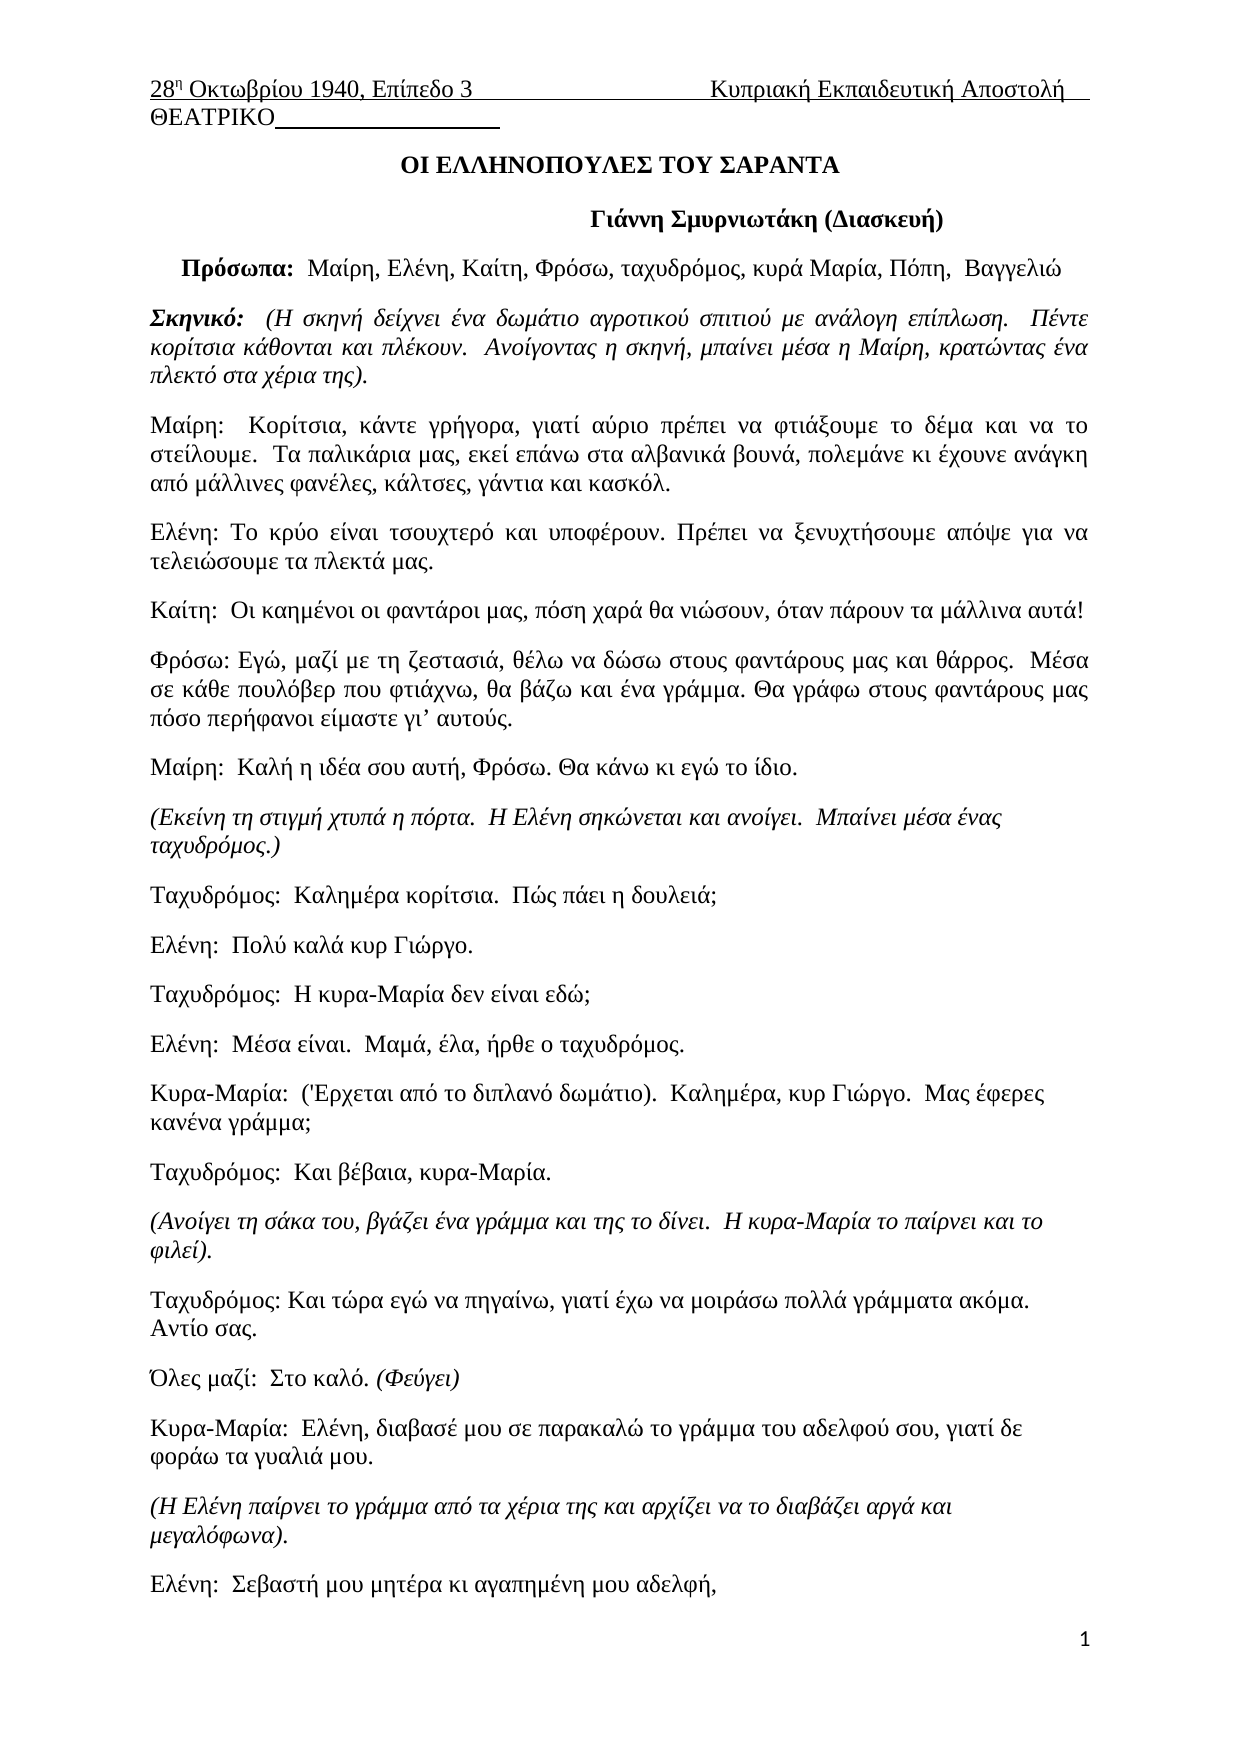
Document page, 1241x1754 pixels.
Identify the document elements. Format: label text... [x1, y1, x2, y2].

text Κυρα-Μαρία: Ελένη, διαβασέ μου σε παρακαλώ το γράμμα του αδελφού σου, γιατί δε φοράω τα γυαλιά μου. [150, 1413, 1090, 1470]
text Ελένη: Σεβαστή μου μητέρα κι αγαπημένη μου αδελφή, [150, 1569, 1090, 1598]
text Ταχυδρόμος: Και τώρα εγώ να πηγαίνω, γιατί έχω να μοιράσω πολλά γράμματα ακόμα. Αντίο σας. [150, 1285, 1090, 1342]
text (Η Ελένη παίρνει το γράμμα από τα χέρια της και αρχίζει να το διαβάζει αργά και μεγαλόφωνα). [150, 1491, 1090, 1548]
text Ελένη: Μέσα είναι. Μαμά, έλα, ήρθε ο ταχυδρόμος. [150, 1029, 1090, 1058]
text Γιάννη Σμυρνιωτάκη (Διασκευή) [150, 204, 1090, 233]
text Καίτη: Οι καημένοι οι φαντάροι μας, πόση χαρά θα νιώσουν, όταν πάρουν τα μάλλινα αυτά! [150, 596, 1090, 624]
text Φρόσω: Εγώ, μαζί με τη ζεστασιά, θέλω να δώσω στους φαντάρους μας και θάρρος. Μέσα σε κάθε πουλόβερ που φτιάχνω, θα βάζω και ένα γράμμα. Θα γράφω στους φαντάρους μας πόσο περήφανοι είμαστε γι’ αυτούς. [150, 645, 1090, 731]
text Κυρα-Μαρία: ('Ερχεται από το διπλανό δωμάτιο). Καλημέρα, κυρ Γιώργο. Μας έφερες κανένα γράμμα; [150, 1078, 1090, 1136]
text Ελένη: Πολύ καλά κυρ Γιώργο. [150, 930, 1090, 958]
text (Εκείνη τη στιγμή χτυπά η πόρτα. Η Ελένη σηκώνεται και ανοίγει. Μπαίνει μέσα ένας ταχυδρόμος.) [150, 802, 1090, 859]
text Ταχυδρόμος: Καλημέρα κορίτσια. Πώς πάει η δουλειά; [150, 880, 1090, 909]
text Ταχυδρόμος: Και βέβαια, κυρα-Μαρία. [150, 1157, 1090, 1186]
text Μαίρη: Καλή η ιδέα σου αυτή, Φρόσω. Θα κάνω κι εγώ το ίδιο. [150, 752, 1090, 781]
text Πρόσωπα: Μαίρη, Ελένη, Καίτη, Φρόσω, ταχυδρόμος, κυρά Μαρία, Πόπη, Βαγγελιώ [150, 253, 1090, 282]
text (Ανοίγει τη σάκα του, βγάζει ένα γράμμα και της το δίνει. Η κυρα-Μαρία το παίρνει και το φιλεί). [150, 1206, 1090, 1264]
text ΟΙ ΕΛΛΗΝΟΠΟΥΛΕΣ ΤΟΥ ΣΑΡΑΝΤΑ [150, 150, 1090, 179]
text Ελένη: Το κρύο είναι τσουχτερό και υποφέρουν. Πρέπει να ξενυχτήσουμε απόψε για να τελειώσουμε τα πλεκτά μας. [150, 517, 1090, 575]
text Όλες μαζί: Στο καλό. (Φεύγει) [150, 1363, 1090, 1392]
text Μαίρη: Κορίτσια, κάντε γρήγορα, γιατί αύριο πρέπει να φτιάξουμε το δέμα και να το στείλουμε. Τα παλικάρια μας, εκεί επάνω στα αλβανικά βουνά, πολεμάνε κι έχουνε ανάγκη από μάλλινες φανέλες, κάλτσες, γάντια και κασκόλ. [150, 410, 1090, 496]
text Σκηνικό: (Η σκηνή δείχνει ένα δωμάτιο αγροτικού σπιτιού με ανάλογη επίπλωση. Πέντε κορίτσια κάθονται και πλέκουν. Ανοίγοντας η σκηνή, μπαίνει μέσα η Μαίρη, κρατώντας ένα πλεκτό στα χέρια της). [150, 303, 1090, 389]
text Ταχυδρόμος: Η κυρα-Μαρία δεν είναι εδώ; [150, 979, 1090, 1008]
